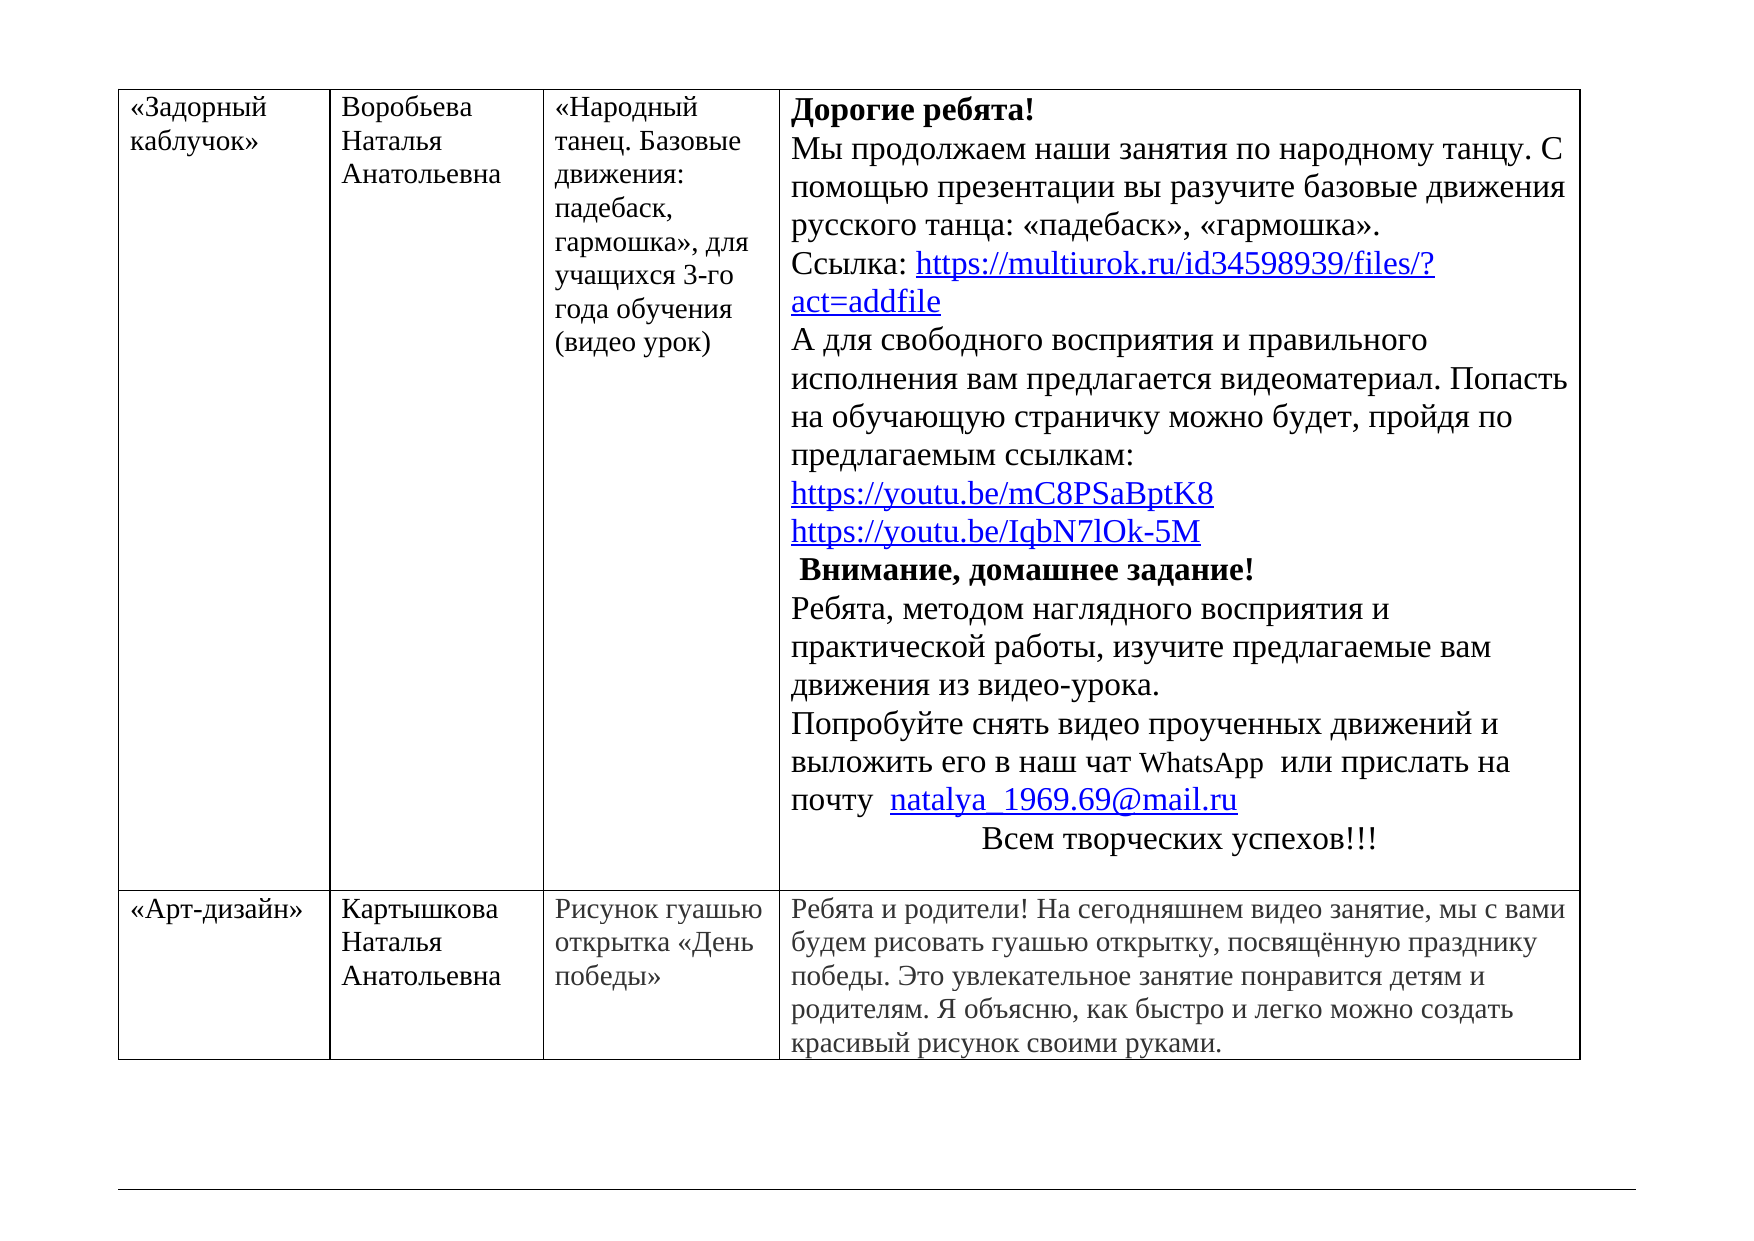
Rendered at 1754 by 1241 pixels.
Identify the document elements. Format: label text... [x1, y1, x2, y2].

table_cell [544, 891, 779, 1058]
table_cell Воробьева Наталья Анатольевна [331, 90, 543, 890]
table_cell Дорогие ребята! Мы продолжаем наши занятия по народному танцу. С помощью презентации вы разучите базовые движения русского танца: «падебаск», «гармошка». Ссылка: https://multiurok.ru/id34598939/files/?act=addfile А для свободного восприятия и правильного исполнения вам предлагается видеоматериал. Попасть на обучающую страничку можно будет, пройдя по предлагаемым ссылкам: https://youtu.be/mC8PSaBptK8 https://youtu.be/IqbN7lOk-5M Внимание, домашнее задание! Ребята, методом наглядного восприятия и практической работы, изучите предлагаемые вам движения из видео-урока. Попробуйте снять видео проученных движений и выложить его в наш чат WhatsApp или прислать на почту natalya_1969.69@mail.ru Всем творческих успехов!!! [780, 90, 1579, 890]
table_cell «Народный танец. Базовые движения: падебаск, гармошка», для учащихся 3-го года обучения (видео урок) [544, 90, 779, 890]
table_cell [331, 891, 543, 1058]
table_cell «Задорный каблучок» [119, 90, 329, 890]
table_cell «Арт-дизайн» [119, 891, 329, 1058]
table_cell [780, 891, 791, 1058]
